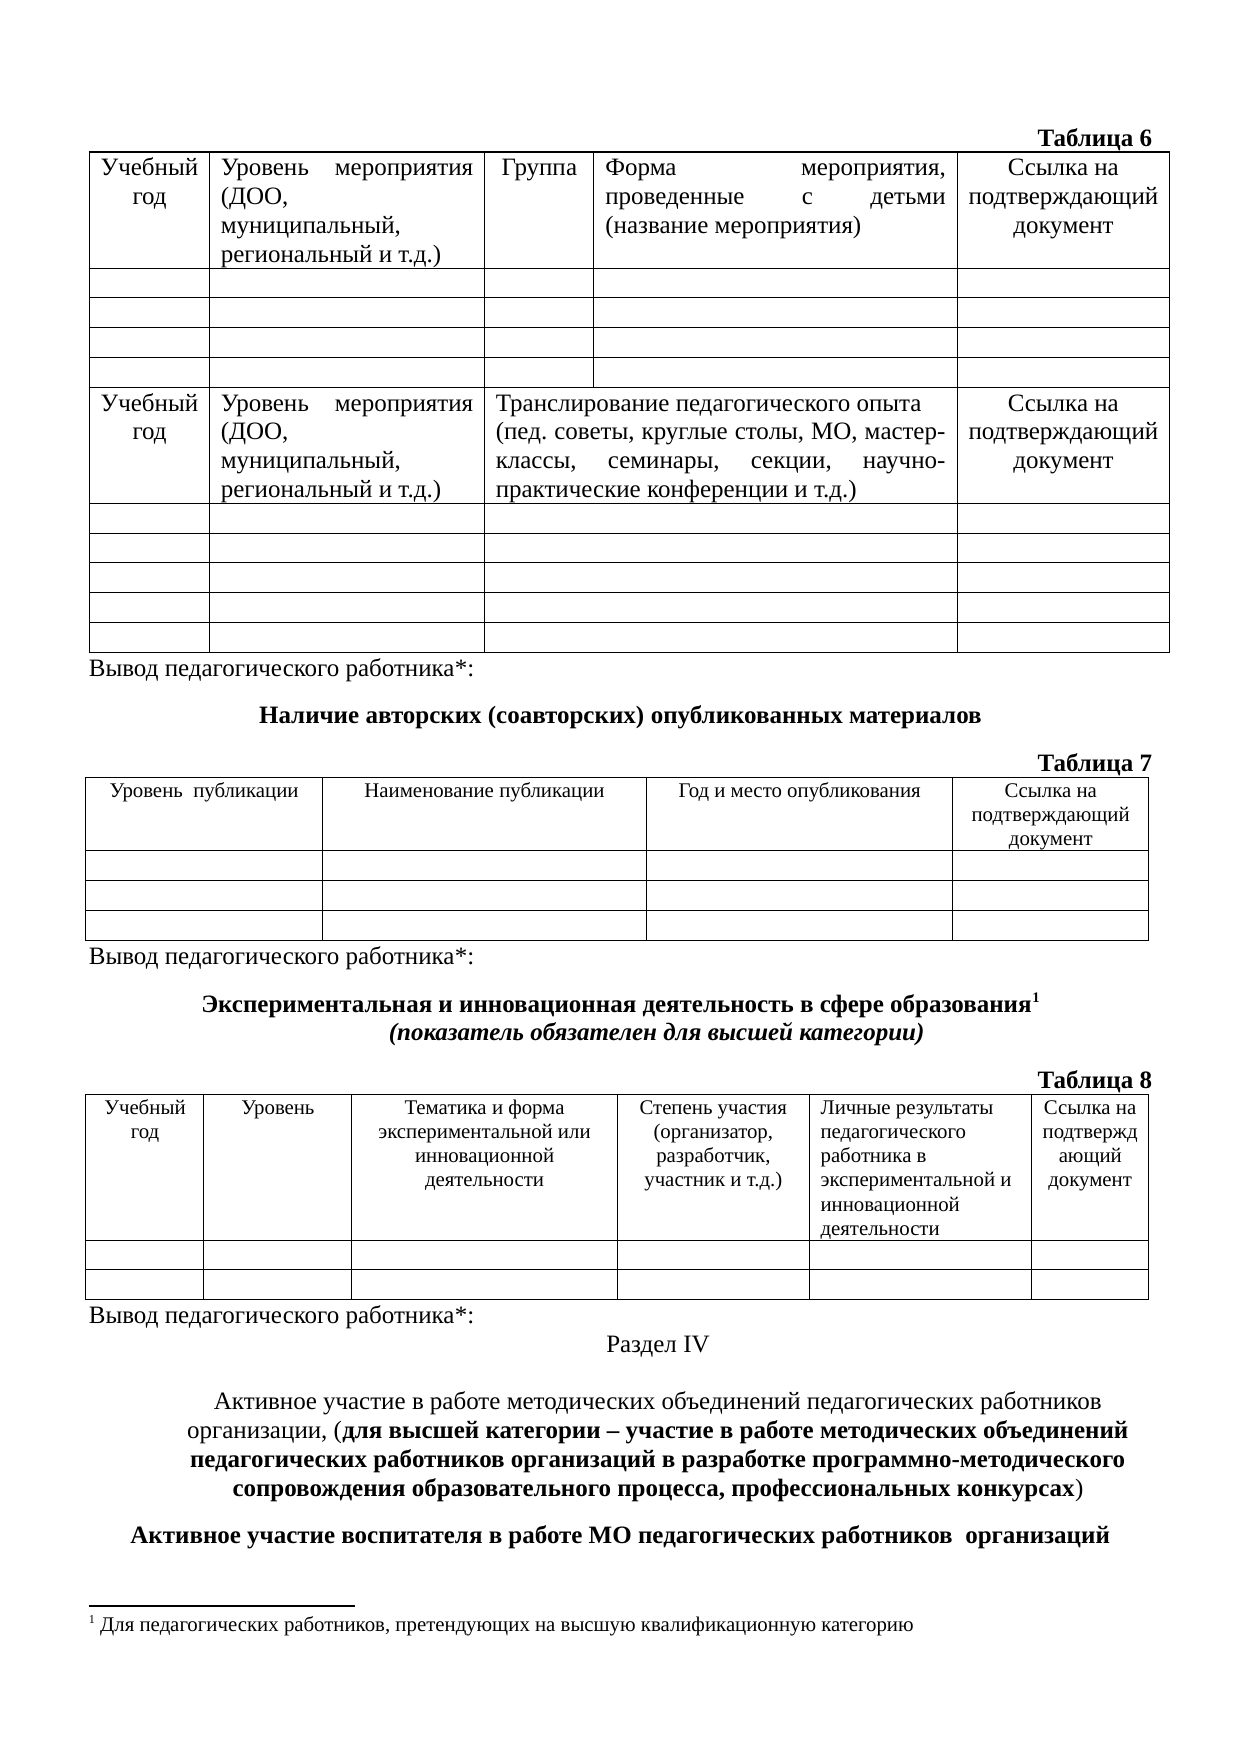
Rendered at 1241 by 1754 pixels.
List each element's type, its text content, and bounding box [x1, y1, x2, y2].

table_cell [323, 881, 646, 910]
table_cell [210, 534, 484, 562]
table_cell [352, 1241, 617, 1269]
table_cell [90, 623, 209, 652]
text Активное участие воспитателя в работе МО педагогических работников организаций [89, 1521, 1152, 1549]
table_cell [90, 563, 209, 592]
table_header Степень участия (организатор, разработчик, участник и т.д.) [618, 1095, 809, 1239]
table_cell [594, 358, 957, 387]
table_cell [485, 298, 593, 327]
table_cell [1032, 1241, 1148, 1269]
table_cell [958, 269, 1169, 297]
table_cell [210, 269, 484, 297]
table_cell [90, 593, 209, 622]
table_cell [953, 881, 1148, 910]
text Таблица 7 [89, 748, 1152, 777]
table_cell [86, 851, 322, 880]
table_cell [90, 504, 209, 532]
table_header Ссылка на подтверждающий документ [953, 778, 1148, 850]
table_cell [90, 298, 209, 327]
text Вывод педагогического работника*: [89, 1300, 1152, 1329]
table_cell [86, 1241, 203, 1269]
table_cell [618, 1241, 809, 1269]
table_cell [594, 328, 957, 357]
table_cell Транслирование педагогического опыта (пед. советы, круглые столы, МО, мастер-классы, семинары, секции, научно-практические конференции и т.д.) [485, 388, 957, 503]
text Таблица 8 [164, 1065, 1152, 1094]
table_cell [90, 269, 209, 297]
table_cell Учебный год [90, 388, 209, 503]
table_cell [594, 298, 957, 327]
table_cell [204, 1241, 351, 1269]
table_cell [485, 358, 593, 387]
table_cell [210, 623, 484, 652]
table_cell [210, 593, 484, 622]
table_cell [953, 911, 1148, 940]
text Вывод педагогического работника*: [89, 941, 1152, 969]
table_cell Уровень мероприятия (ДОО, муниципальный, региональный и т.д.) [210, 388, 484, 503]
table_cell [86, 911, 322, 940]
table_cell [323, 911, 646, 940]
table_cell [485, 328, 593, 357]
table_cell [210, 328, 484, 357]
text Таблица 6 [89, 123, 1152, 151]
table_header Тематика и форма экспериментальной или инновационной деятельности [352, 1095, 617, 1239]
table_cell [485, 563, 957, 592]
table_cell [90, 534, 209, 562]
table_cell [204, 1270, 351, 1299]
table_cell [958, 593, 1169, 622]
table_cell [647, 881, 952, 910]
table_cell [958, 563, 1169, 592]
table_cell [86, 881, 322, 910]
text Экспериментальная и инновационная деятельность в сфере образования1 [89, 989, 1152, 1017]
table_header Уровень [204, 1095, 351, 1239]
list Раздел IV [164, 1329, 1152, 1358]
table_cell [210, 563, 484, 592]
table_header Учебный год [90, 153, 209, 267]
table_header Форма мероприятия, проведенные с детьми (название мероприятия) [594, 153, 957, 267]
table_cell [810, 1241, 1031, 1269]
table_cell [210, 504, 484, 532]
table_cell [90, 328, 209, 357]
table_cell [958, 358, 1169, 387]
table_cell [485, 269, 593, 297]
table_cell [958, 623, 1169, 652]
table_header Личные результаты педагогического работника в экспериментальной и инновационной деятельности [810, 1095, 1031, 1239]
table_cell [647, 851, 952, 880]
table_cell [958, 328, 1169, 357]
table_cell [810, 1270, 1031, 1299]
table_cell [1032, 1270, 1148, 1299]
table_header Год и место опубликования [647, 778, 952, 850]
table_cell [953, 851, 1148, 880]
table_header Группа [485, 153, 593, 267]
table_cell [647, 911, 952, 940]
table_cell Ссылка на подтверждающий документ [958, 388, 1169, 503]
table_cell [594, 269, 957, 297]
table_cell [485, 623, 957, 652]
table_header Ссылка на подтверждающий документ [1032, 1095, 1148, 1239]
text Вывод педагогического работника*: [89, 653, 1152, 681]
table_header Учебный год [86, 1095, 203, 1239]
table_cell [958, 534, 1169, 562]
table_cell [485, 593, 957, 622]
table_cell [958, 298, 1169, 327]
table_cell [323, 851, 646, 880]
table_header Уровень публикации [86, 778, 322, 850]
table_cell [618, 1270, 809, 1299]
table_cell [352, 1270, 617, 1299]
text Наличие авторских (соавторских) опубликованных материалов [89, 701, 1152, 729]
text (показатель обязателен для высшей категории) [164, 1017, 1152, 1046]
table_cell [485, 504, 957, 532]
table_header Наименование публикации [323, 778, 646, 850]
table_header Ссылка на подтверждающий документ [958, 153, 1169, 267]
table_cell [485, 534, 957, 562]
table_cell [958, 504, 1169, 532]
table_cell [86, 1270, 203, 1299]
table_cell [90, 358, 209, 387]
list Активноe участие в работе методических объединений педагогических работников организации, (для высшей категории – участие в работе методических объединений педагогических работников организаций в разработке программно-методического сопровождения образовательного процесса, профессиональных конкурсах) [164, 1386, 1152, 1501]
table_cell [210, 358, 484, 387]
table_cell [210, 298, 484, 327]
table_header Уровень мероприятия (ДОО, муниципальный, региональный и т.д.) [210, 153, 484, 267]
